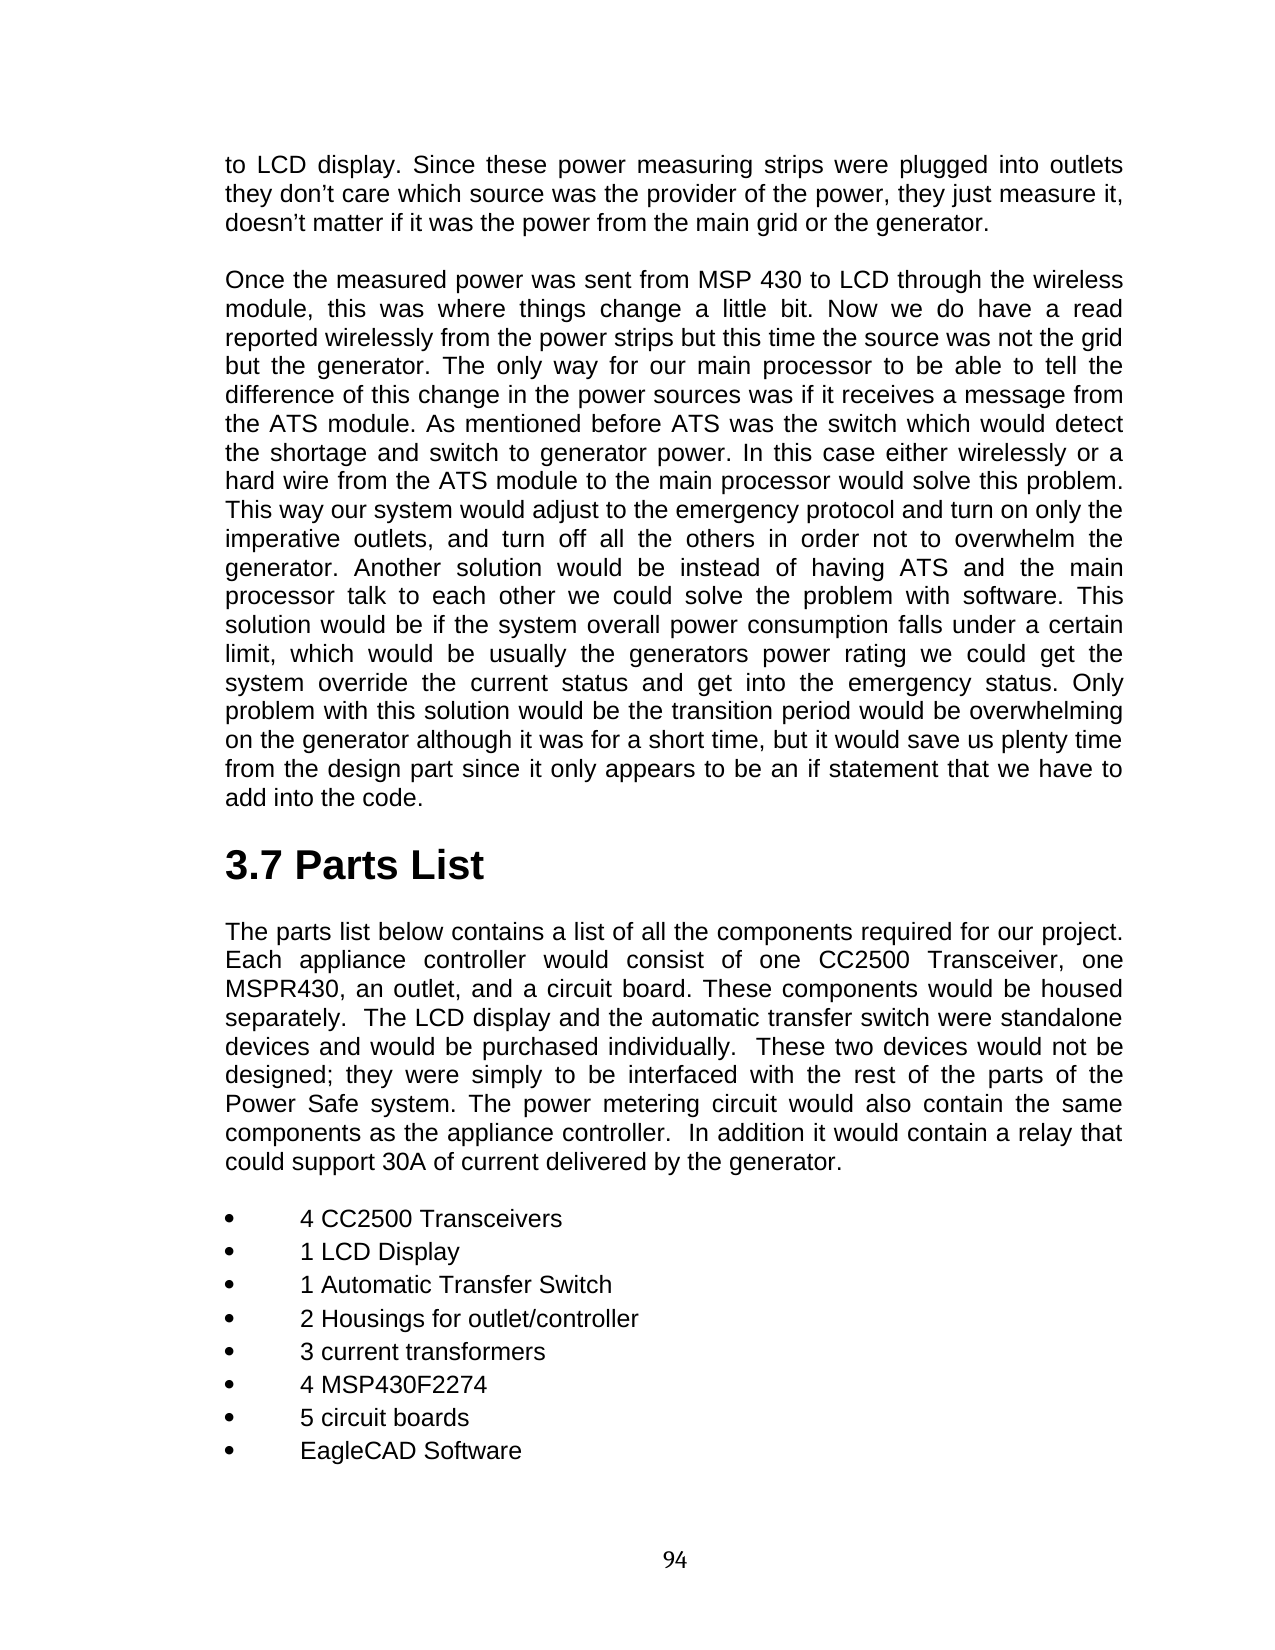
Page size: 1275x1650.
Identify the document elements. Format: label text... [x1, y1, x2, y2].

list 1 LCD Display [225, 1237, 1125, 1266]
text Once the measured power was sent from MSP 430 to LCD through the wireless module, this was where things change a little bit. Now we do have a read reported wirelessly from the power strips but this time the source was not the grid but the generator. The only way for our main processor to be able to tell the difference of this change in the power sources was if it receives a message from the ATS module. As mentioned before ATS was the switch which would detect the shortage and switch to generator power. In this case either wirelessly or a hard wire from the ATS module to the main processor would solve this problem. This way our system would adjust to the emergency protocol and turn on only the imperative outlets, and turn off all the others in order not to overwhelm the generator. Another solution would be instead of having ATS and the main processor talk to each other we could solve the problem with software. This solution would be if the system overall power consumption falls under a certain limit, which would be usually the generators power rating we could get the system override the current status and get into the emergency status. Only problem with this solution would be the transition period would be overwhelming on the generator although it was for a short time, but it would save us plenty time from the design part since it only appears to be an if statement that we have to add into the code. [225, 265, 1125, 811]
list 3 current transformers [225, 1337, 1125, 1366]
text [225, 150, 1125, 236]
list 5 circuit boards [225, 1403, 1125, 1432]
list 2 Housings for outlet/controller [225, 1303, 1125, 1332]
list EagleCAD Software [225, 1436, 1125, 1465]
list 1 Automatic Transfer Switch [225, 1270, 1125, 1299]
list 4 MSP430F2274 [225, 1370, 1125, 1399]
text The parts list below contains a list of all the components required for our project. Each appliance controller would consist of one CC2500 Transceiver, one MSPR430, an outlet, and a circuit board. These components would be housed separately. The LCD display and the automatic transfer switch were standalone devices and would be purchased individually. These two devices would not be designed; they were simply to be interfaced with the rest of the parts of the Power Safe system. The power metering circuit would also contain the same components as the appliance controller. In addition it would contain a relay that could support 30A of current delivered by the generator. [225, 917, 1125, 1175]
text 3.7 Parts List [225, 840, 1125, 888]
list 4 CC2500 Transceivers [225, 1204, 1125, 1233]
